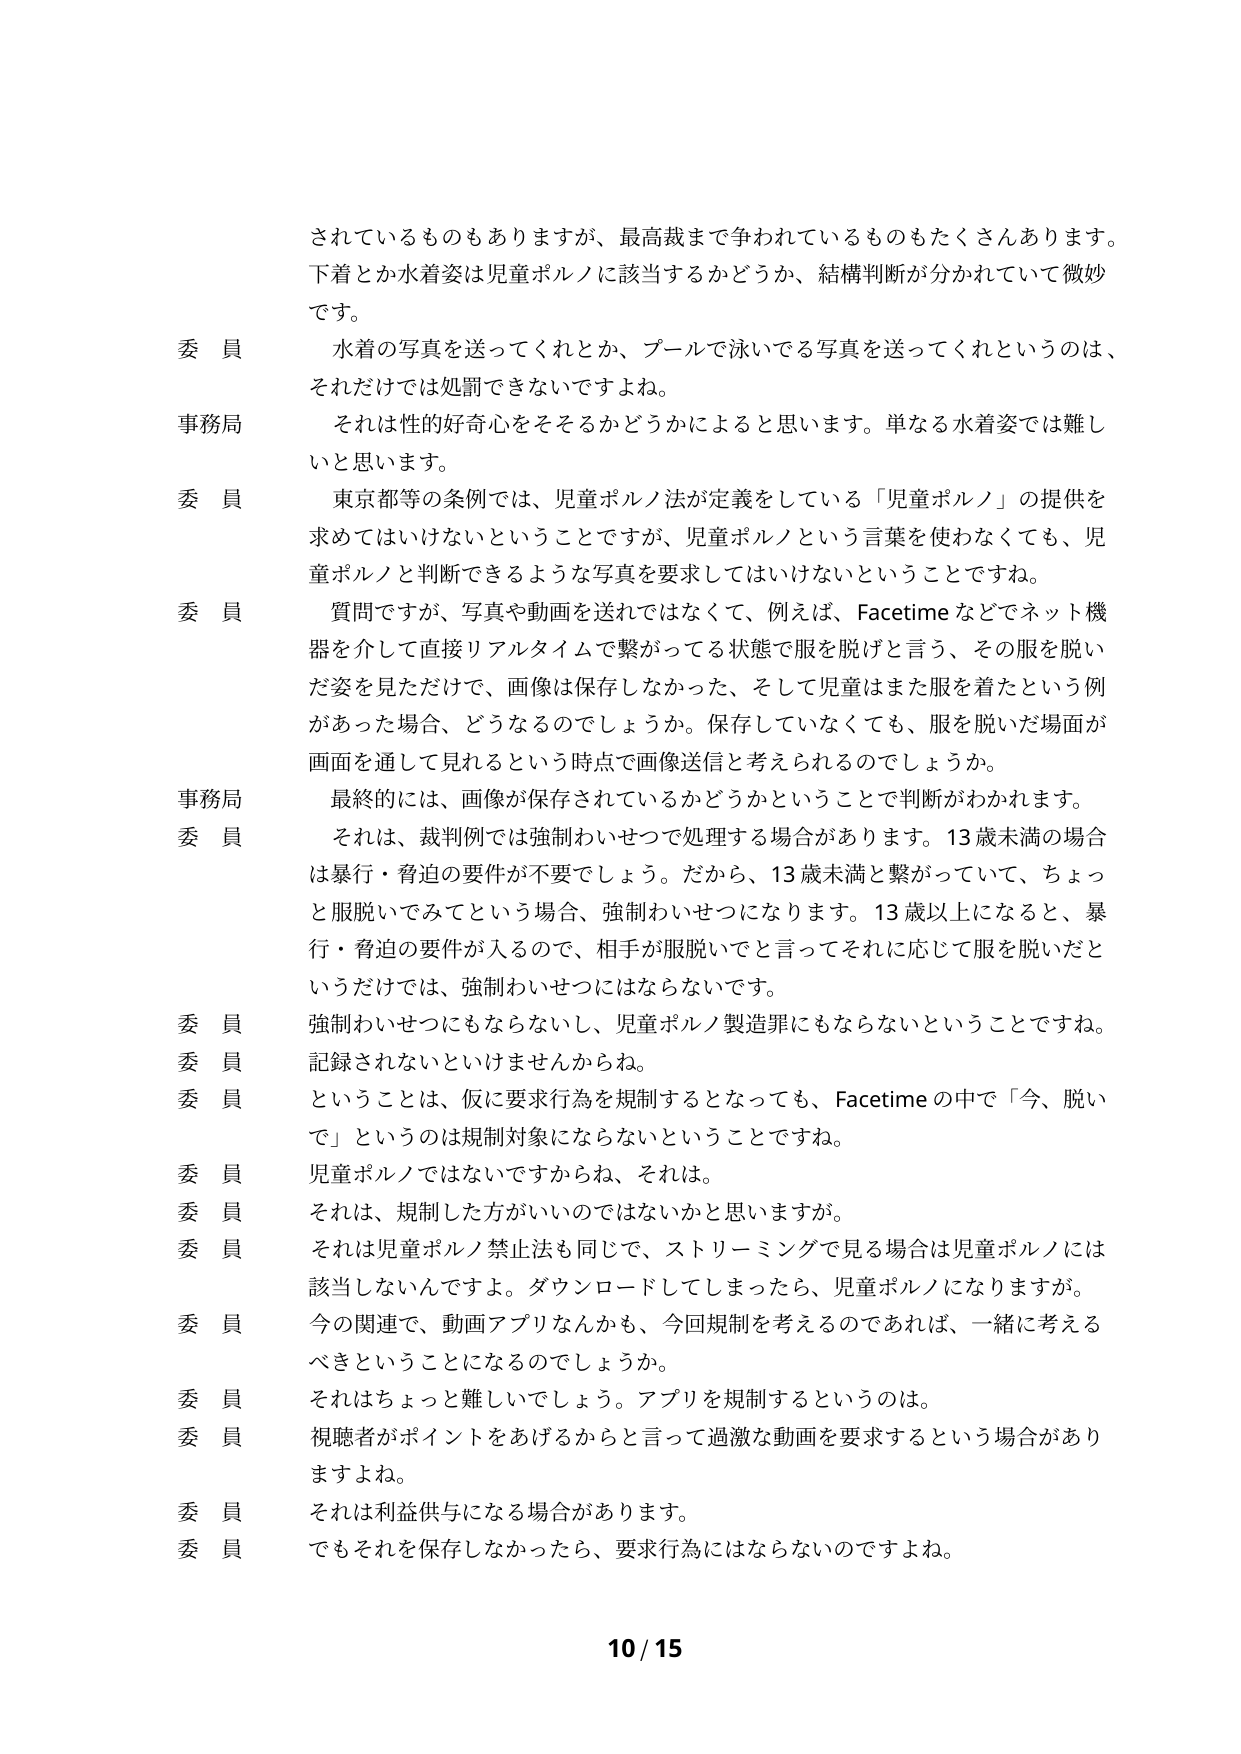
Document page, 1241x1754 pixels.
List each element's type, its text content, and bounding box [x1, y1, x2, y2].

text 委 員 児童ポルノではないですからね、それは。 [177, 1154, 1107, 1192]
text 委 員 でもそれを保存しなかったら、要求行為にはならないのですよね。 [177, 1529, 1107, 1567]
text 委 員 それは、裁判例では強制わいせつで処理する場合があります。13歳未満の場合は暴行・脅迫の要件が不要でしょう。だから、13歳未満と繋がっていて、ちょっと服脱いでみてという場合、強制わいせつになります。13歳以上になると、暴行・脅迫の要件が入るので、相手が服脱いでと言ってそれに応じて服を脱いだというだけでは、強制わいせつにはならないです。 [177, 817, 1107, 1004]
text 委 員 質問ですが、写真や動画を送れではなくて、例えば、Facetimeなどでネット機器を介して直接リアルタイムで繋がってる状態で服を脱げと言う、その服を脱いだ姿を見ただけで、画像は保存しなかった、そして児童はまた服を着たという例があった場合、どうなるのでしょうか。保存していなくても、服を脱いだ場面が画面を通して見れるという時点で画像送信と考えられるのでしょうか。 [177, 592, 1107, 779]
text 委 員 それは児童ポルノ禁止法も同じで、ストリーミングで見る場合は児童ポルノには該当しないんですよ。ダウンロードしてしまったら、児童ポルノになりますが。 [177, 1229, 1107, 1304]
text 委 員 水着の写真を送ってくれとか、プールで泳いでる写真を送ってくれというのは、それだけでは処罰できないですよね。 [177, 329, 1107, 404]
text 事務局 それは性的好奇心をそそるかどうかによると思います。単なる水着姿では難しいと思います。 [177, 404, 1107, 479]
text 委 員 ということは、仮に要求行為を規制するとなっても、Facetimeの中で「今、脱いで」というのは規制対象にならないということですね。 [177, 1079, 1107, 1154]
text 委 員 強制わいせつにもならないし、児童ポルノ製造罪にもならないということですね。 [177, 1004, 1107, 1042]
text 委 員 それは利益供与になる場合があります。 [177, 1492, 1107, 1529]
text 委 員 それは、規制した方がいいのではないかと思いますが。 [177, 1192, 1107, 1229]
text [177, 217, 1107, 329]
text 委 員 それはちょっと難しいでしょう。アプリを規制するというのは。 [177, 1379, 1107, 1417]
text 委 員 東京都等の条例では、児童ポルノ法が定義をしている「児童ポルノ」の提供を求めてはいけないということですが、児童ポルノという言葉を使わなくても、児童ポルノと判断できるような写真を要求してはいけないということですね。 [177, 479, 1107, 592]
text 委 員 今の関連で、動画アプリなんかも、今回規制を考えるのであれば、一緒に考えるべきということになるのでしょうか。 [177, 1304, 1107, 1379]
text 委 員 視聴者がポイントをあげるからと言って過激な動画を要求するという場合がありますよね。 [177, 1417, 1107, 1492]
text 事務局 最終的には、画像が保存されているかどうかということで判断がわかれます。 [177, 779, 1107, 817]
text 委 員 記録されないといけませんからね。 [177, 1042, 1107, 1079]
